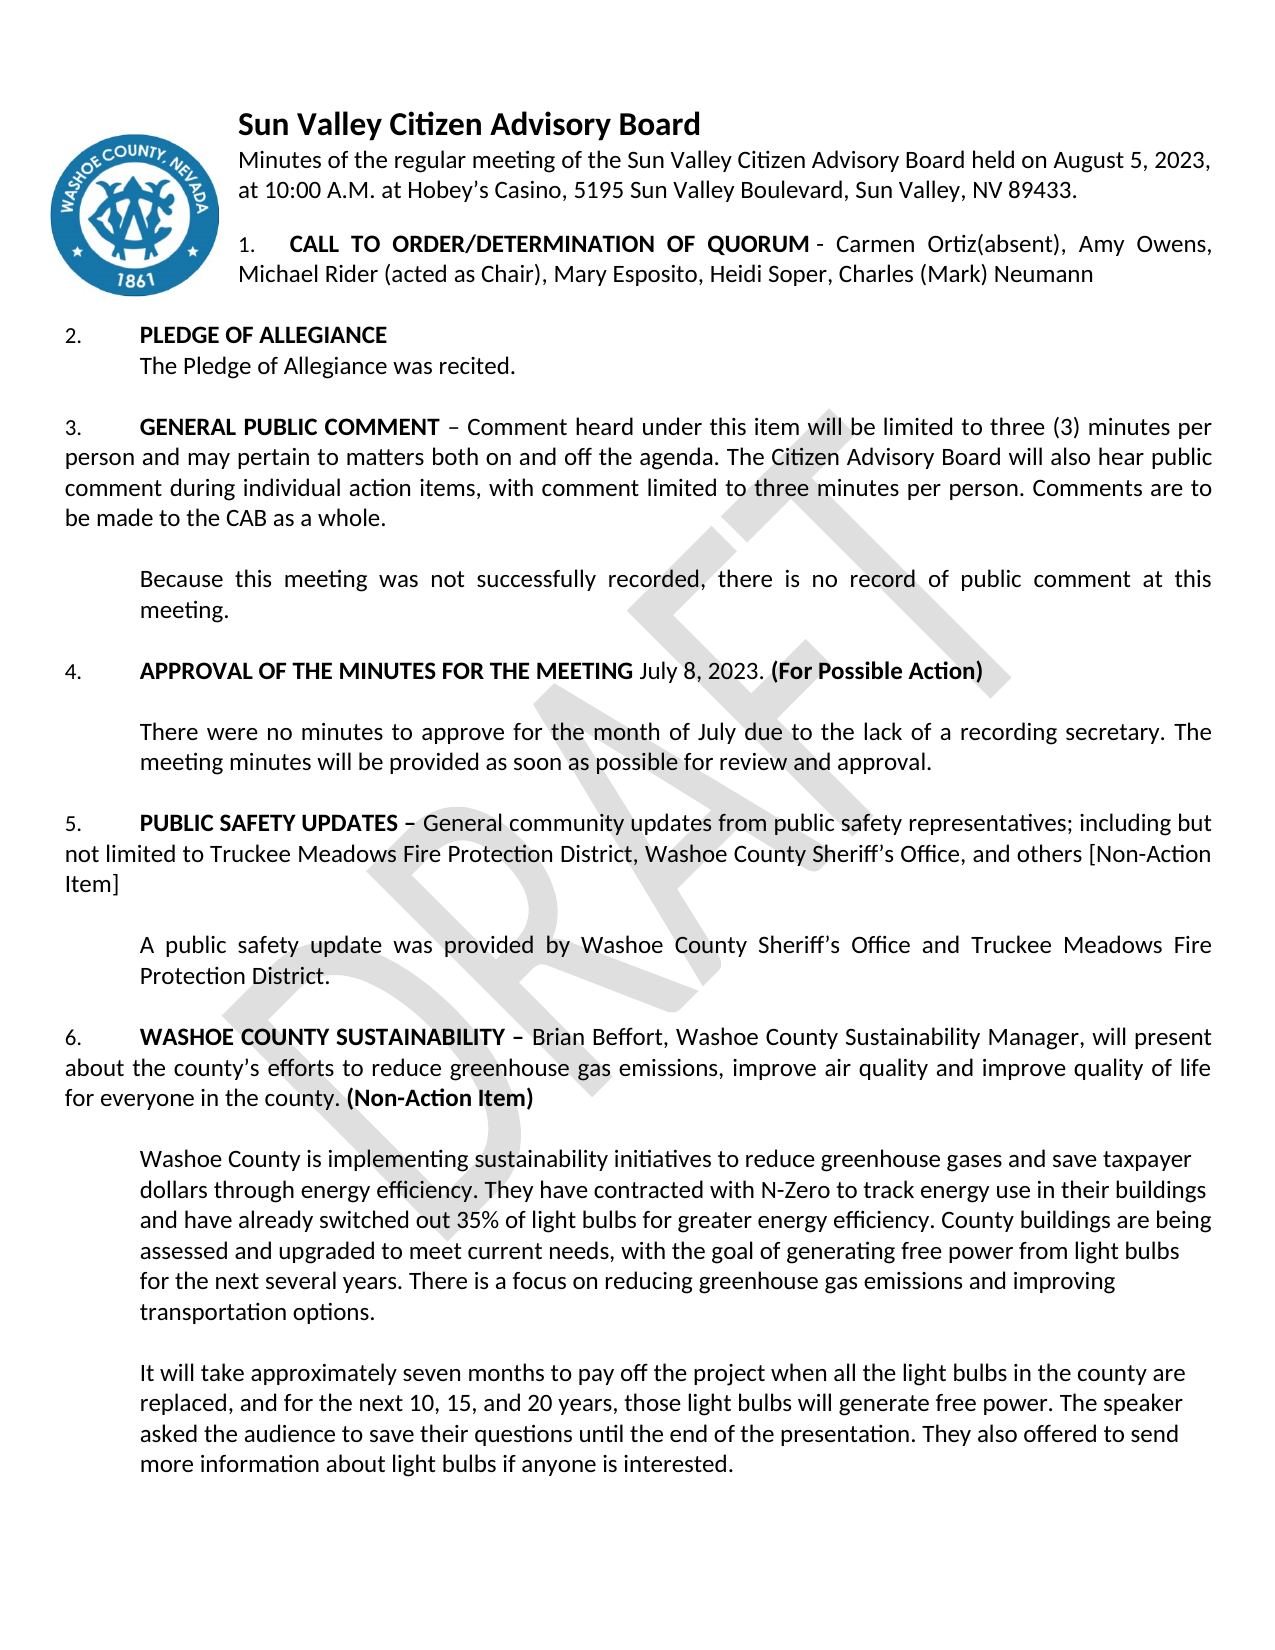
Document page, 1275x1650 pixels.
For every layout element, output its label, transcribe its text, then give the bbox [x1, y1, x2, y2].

list APPROVAL OF THE MINUTES FOR THE MEETING July 8, 2023. (For Possible Action) [64, 655, 1212, 686]
list PLEDGE OF ALLEGIANCE [64, 319, 1212, 350]
text There were no minutes to approve for the month of July due to the lack of a recording secretary. The meeting minutes will be provided as soon as possible for review and approval. [139, 716, 1212, 777]
text It will take approximately seven months to pay off the project when all the light bulbs in the county are replaced, and for the next 10, 15, and 20 years, those light bulbs will generate free power. The speaker asked the audience to save their questions until the end of the presentation. They also offered to send more information about light bulbs if anyone is interested. [139, 1357, 1212, 1479]
list WASHOE COUNTY SUSTAINABILITY – Brian Beffort, Washoe County Sustainability Manager, will present about the county’s efforts to reduce greenhouse gas emissions, improve air quality and improve quality of life for everyone in the county. (Non-Action Item) [64, 1021, 1212, 1113]
picture [49, 130, 220, 301]
list PUBLIC SAFETY UPDATES – General community updates from public safety representatives; including but not limited to Truckee Meadows Fire Protection District, Washoe County Sheriff’s Office, and others [Non-Action Item] [64, 808, 1212, 899]
text The Pledge of Allegiance was recited. [139, 350, 1212, 380]
list GENERAL PUBLIC COMMENT – Comment heard under this item will be limited to three (3) minutes per person and may pertain to matters both on and off the agenda. The Citizen Advisory Board will also hear public comment during individual action items, with comment limited to three minutes per person. Comments are to be made to the CAB as a whole. [64, 411, 1212, 533]
list CALL TO ORDER/DETERMINATION OF QUORUM - Carmen Ortiz(absent), Amy Owens, Michael Rider (acted as Chair), Mary Esposito, Heidi Soper, Charles (Mark) Neumann [220, 228, 1212, 289]
text Washoe County is implementing sustainability initiatives to reduce greenhouse gases and save taxpayer dollars through energy efficiency. They have contracted with N-Zero to track energy use in their buildings and have already switched out 35% of light bulbs for greater energy efficiency. County buildings are being assessed and upgraded to meet current needs, with the goal of generating free power from light bulbs for the next several years. There is a focus on reducing greenhouse gas emissions and improving transportation options. [139, 1143, 1212, 1326]
text Minutes of the regular meeting of the Sun Valley Citizen Advisory Board held on August 5, 2023, at 10:00 A.M. at Hobey’s Casino, 5195 Sun Valley Boulevard, Sun Valley, NV 89433. [220, 144, 1212, 205]
text Because this meeting was not successfully recorded, there is no record of public comment at this meeting. [139, 563, 1212, 624]
text Sun Valley Citizen Advisory Board [64, 103, 1212, 144]
text A public safety update was provided by Washoe County Sheriff’s Office and Truckee Meadows Fire Protection District. [139, 930, 1212, 991]
